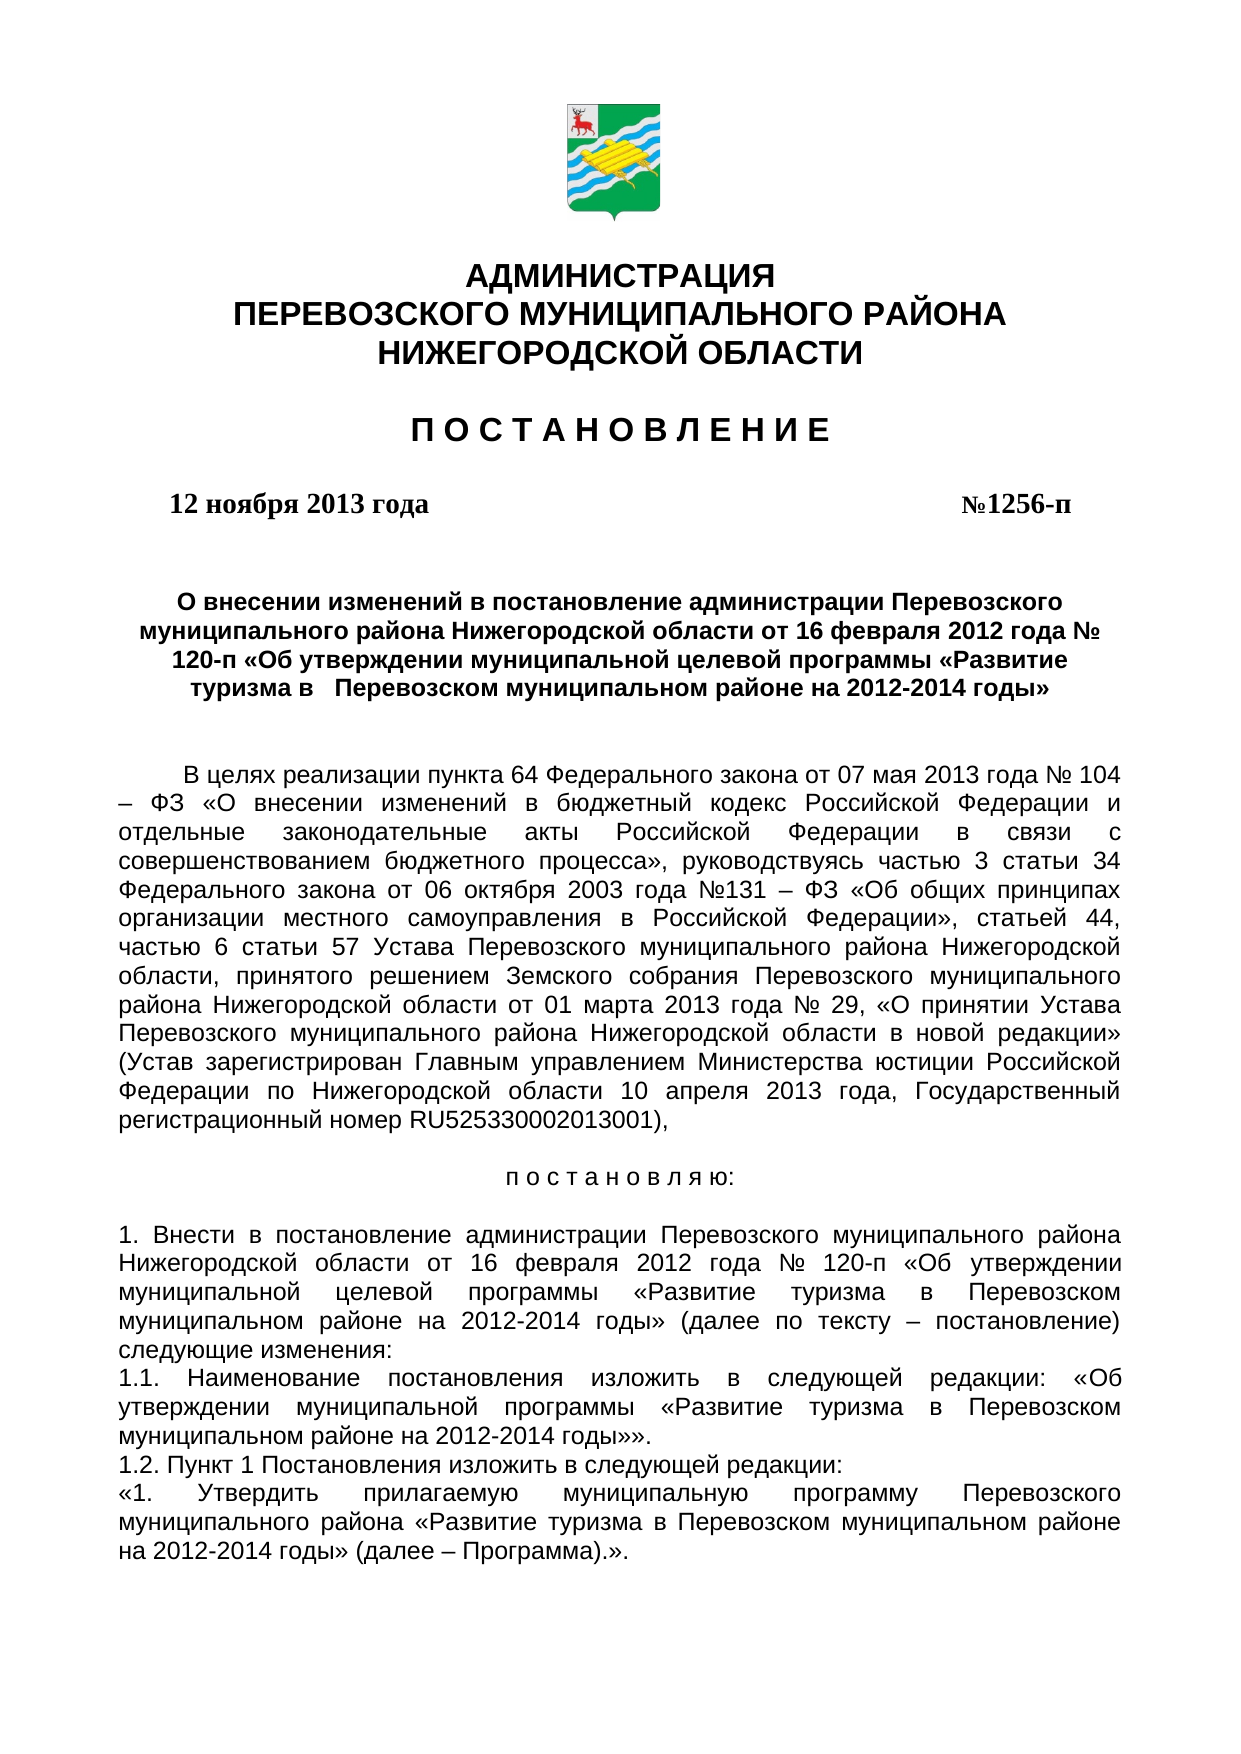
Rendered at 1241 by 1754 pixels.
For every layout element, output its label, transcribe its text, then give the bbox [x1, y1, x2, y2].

text 1. Внести в постановление администрации Перевозского муниципального района Нижегородской области от 16 февраля 2012 года № 120-п «Об утверждении муниципальной целевой программы «Развитие туризма в Перевозском муниципальном районе на 2012-2014 годы» (далее по тексту – постановление) следующие изменения: [118, 1219, 1122, 1363]
text О внесении изменений в постановление администрации Перевозского муниципального района Нижегородской области от 16 февраля 2012 года № 120-п «Об утверждении муниципальной целевой программы «Развитие туризма в Перевозском муниципальном районе на 2012-2014 годы» [118, 587, 1122, 702]
text п о с т а н о в л я ю: [118, 1162, 1122, 1191]
text 1.2. Пункт 1 Постановления изложить в следующей редакции: [118, 1449, 1122, 1478]
text П О С Т А Н О В Л Е Н И Е [118, 410, 1122, 448]
text ПЕРЕВОЗСКОГО МУНИЦИПАЛЬНОГО РАЙОНА НИЖЕГОРОДСКОЙ ОБЛАСТИ [118, 294, 1122, 371]
text 1.1. Наименование постановления изложить в следующей редакции: «Об утверждении муниципальной программы «Развитие туризма в Перевозском муниципальном районе на 2012-2014 годы»». [118, 1363, 1122, 1449]
text В целях реализации пункта 64 Федерального закона от 07 мая 2013 года № 104 – ФЗ «О внесении изменений в бюджетный кодекс Российской Федерации и отдельные законодательные акты Российской Федерации в связи с совершенствованием бюджетного процесса», руководствуясь частью 3 статьи 34 Федерального закона от 06 октября 2003 года №131 – ФЗ «Об общих принципах организации местного самоуправления в Российской Федерации», статьей 44, частью 6 статьи 57 Устава Перевозского муниципального района Нижегородской области, принятого решением Земского собрания Перевозского муниципального района Нижегородской области от 01 марта 2013 года № 29, «О принятии Устава Перевозского муниципального района Нижегородской области в новой редакции» (Устав зарегистрирован Главным управлением Министерства юстиции Российской Федерации по Нижегородской области 10 апреля 2013 года, Государственный регистрационный номер RU525330002013001), [118, 759, 1122, 1133]
picture [567, 104, 661, 222]
text АДМИНИСТРАЦИЯ [118, 256, 1122, 294]
text 12 ноября 2013 года №1256-п [118, 486, 1122, 520]
text «1. Утвердить прилагаемую муниципальную программу Перевозского муниципального района «Развитие туризма в Перевозском муниципальном районе на 2012-2014 годы» (далее – Программа).». [118, 1478, 1122, 1564]
